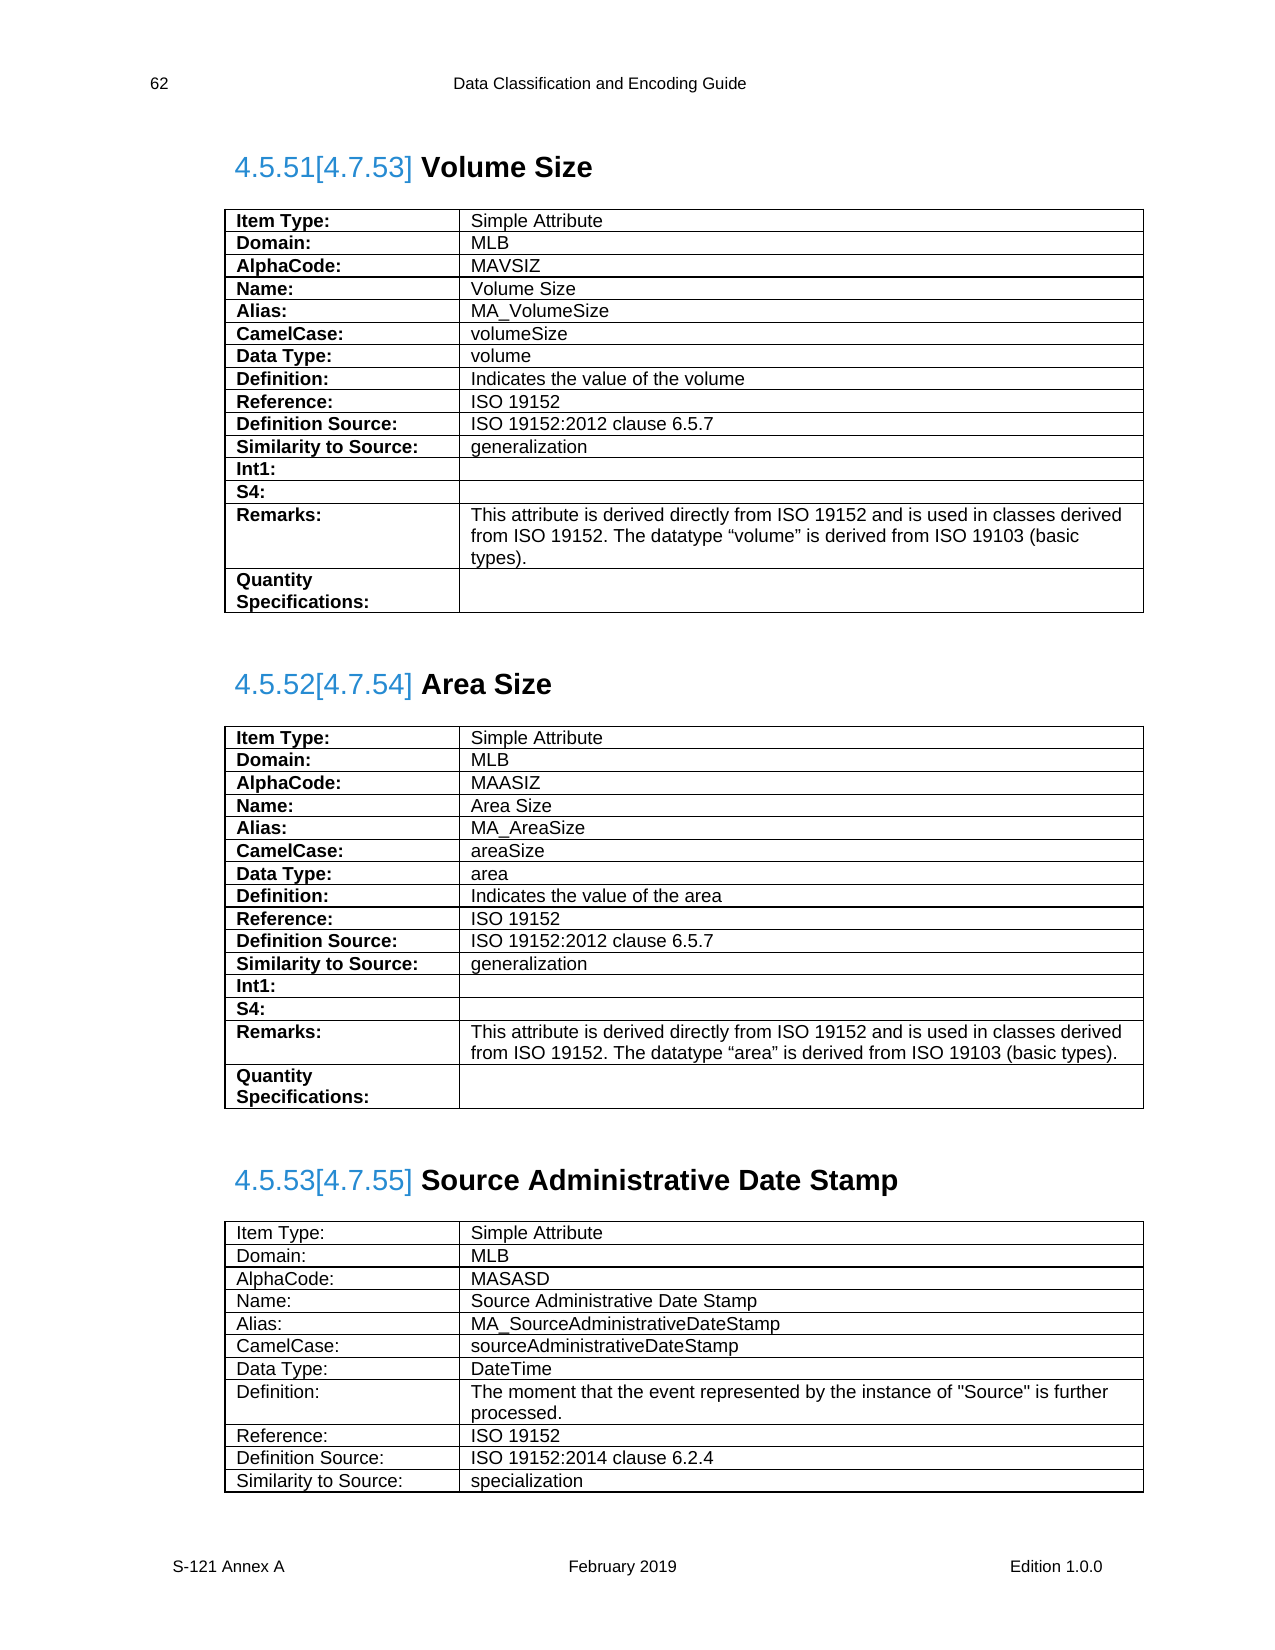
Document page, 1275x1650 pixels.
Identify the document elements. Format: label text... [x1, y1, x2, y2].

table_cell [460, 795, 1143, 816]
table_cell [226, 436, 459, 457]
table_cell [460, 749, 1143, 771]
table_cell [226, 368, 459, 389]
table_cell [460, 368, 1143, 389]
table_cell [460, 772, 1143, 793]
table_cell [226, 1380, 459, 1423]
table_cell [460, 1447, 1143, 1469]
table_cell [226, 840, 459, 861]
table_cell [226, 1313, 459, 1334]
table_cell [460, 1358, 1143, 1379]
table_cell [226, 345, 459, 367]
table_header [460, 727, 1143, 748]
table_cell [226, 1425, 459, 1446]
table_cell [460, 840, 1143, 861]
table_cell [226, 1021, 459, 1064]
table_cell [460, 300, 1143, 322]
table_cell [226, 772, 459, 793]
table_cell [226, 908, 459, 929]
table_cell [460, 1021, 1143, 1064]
subtitle Area Size [234, 667, 1125, 701]
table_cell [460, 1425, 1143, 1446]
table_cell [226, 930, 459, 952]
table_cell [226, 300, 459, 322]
subtitle Volume Size [234, 150, 1125, 183]
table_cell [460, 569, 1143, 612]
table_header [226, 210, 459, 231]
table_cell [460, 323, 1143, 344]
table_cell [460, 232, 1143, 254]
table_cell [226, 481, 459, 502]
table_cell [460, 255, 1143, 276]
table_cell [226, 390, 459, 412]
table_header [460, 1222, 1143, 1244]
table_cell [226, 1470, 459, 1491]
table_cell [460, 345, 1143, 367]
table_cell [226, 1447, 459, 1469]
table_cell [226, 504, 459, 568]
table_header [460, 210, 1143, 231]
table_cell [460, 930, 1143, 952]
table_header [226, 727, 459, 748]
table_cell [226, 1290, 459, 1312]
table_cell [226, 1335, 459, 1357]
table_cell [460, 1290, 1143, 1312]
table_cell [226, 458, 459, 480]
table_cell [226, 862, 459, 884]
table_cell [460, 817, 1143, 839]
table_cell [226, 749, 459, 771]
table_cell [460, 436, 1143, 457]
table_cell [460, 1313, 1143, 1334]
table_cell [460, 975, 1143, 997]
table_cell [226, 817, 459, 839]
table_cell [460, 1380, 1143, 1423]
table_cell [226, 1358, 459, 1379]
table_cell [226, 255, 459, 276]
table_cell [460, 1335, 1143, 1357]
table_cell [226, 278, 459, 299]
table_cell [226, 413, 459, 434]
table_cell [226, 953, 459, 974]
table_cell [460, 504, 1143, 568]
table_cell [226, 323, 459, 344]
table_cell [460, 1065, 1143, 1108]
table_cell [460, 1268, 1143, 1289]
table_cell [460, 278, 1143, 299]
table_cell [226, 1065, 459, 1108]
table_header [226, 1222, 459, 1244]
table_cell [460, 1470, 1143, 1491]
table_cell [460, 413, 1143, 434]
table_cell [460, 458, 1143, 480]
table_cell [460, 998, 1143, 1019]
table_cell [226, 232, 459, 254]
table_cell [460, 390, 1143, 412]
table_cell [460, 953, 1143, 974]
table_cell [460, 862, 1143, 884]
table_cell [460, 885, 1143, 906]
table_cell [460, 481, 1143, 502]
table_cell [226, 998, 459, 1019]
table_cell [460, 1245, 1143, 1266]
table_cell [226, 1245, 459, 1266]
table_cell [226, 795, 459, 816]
subtitle Source Administrative Date Stamp [234, 1163, 1125, 1196]
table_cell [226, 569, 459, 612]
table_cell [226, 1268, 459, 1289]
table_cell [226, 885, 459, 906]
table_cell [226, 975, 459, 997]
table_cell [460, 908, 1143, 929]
